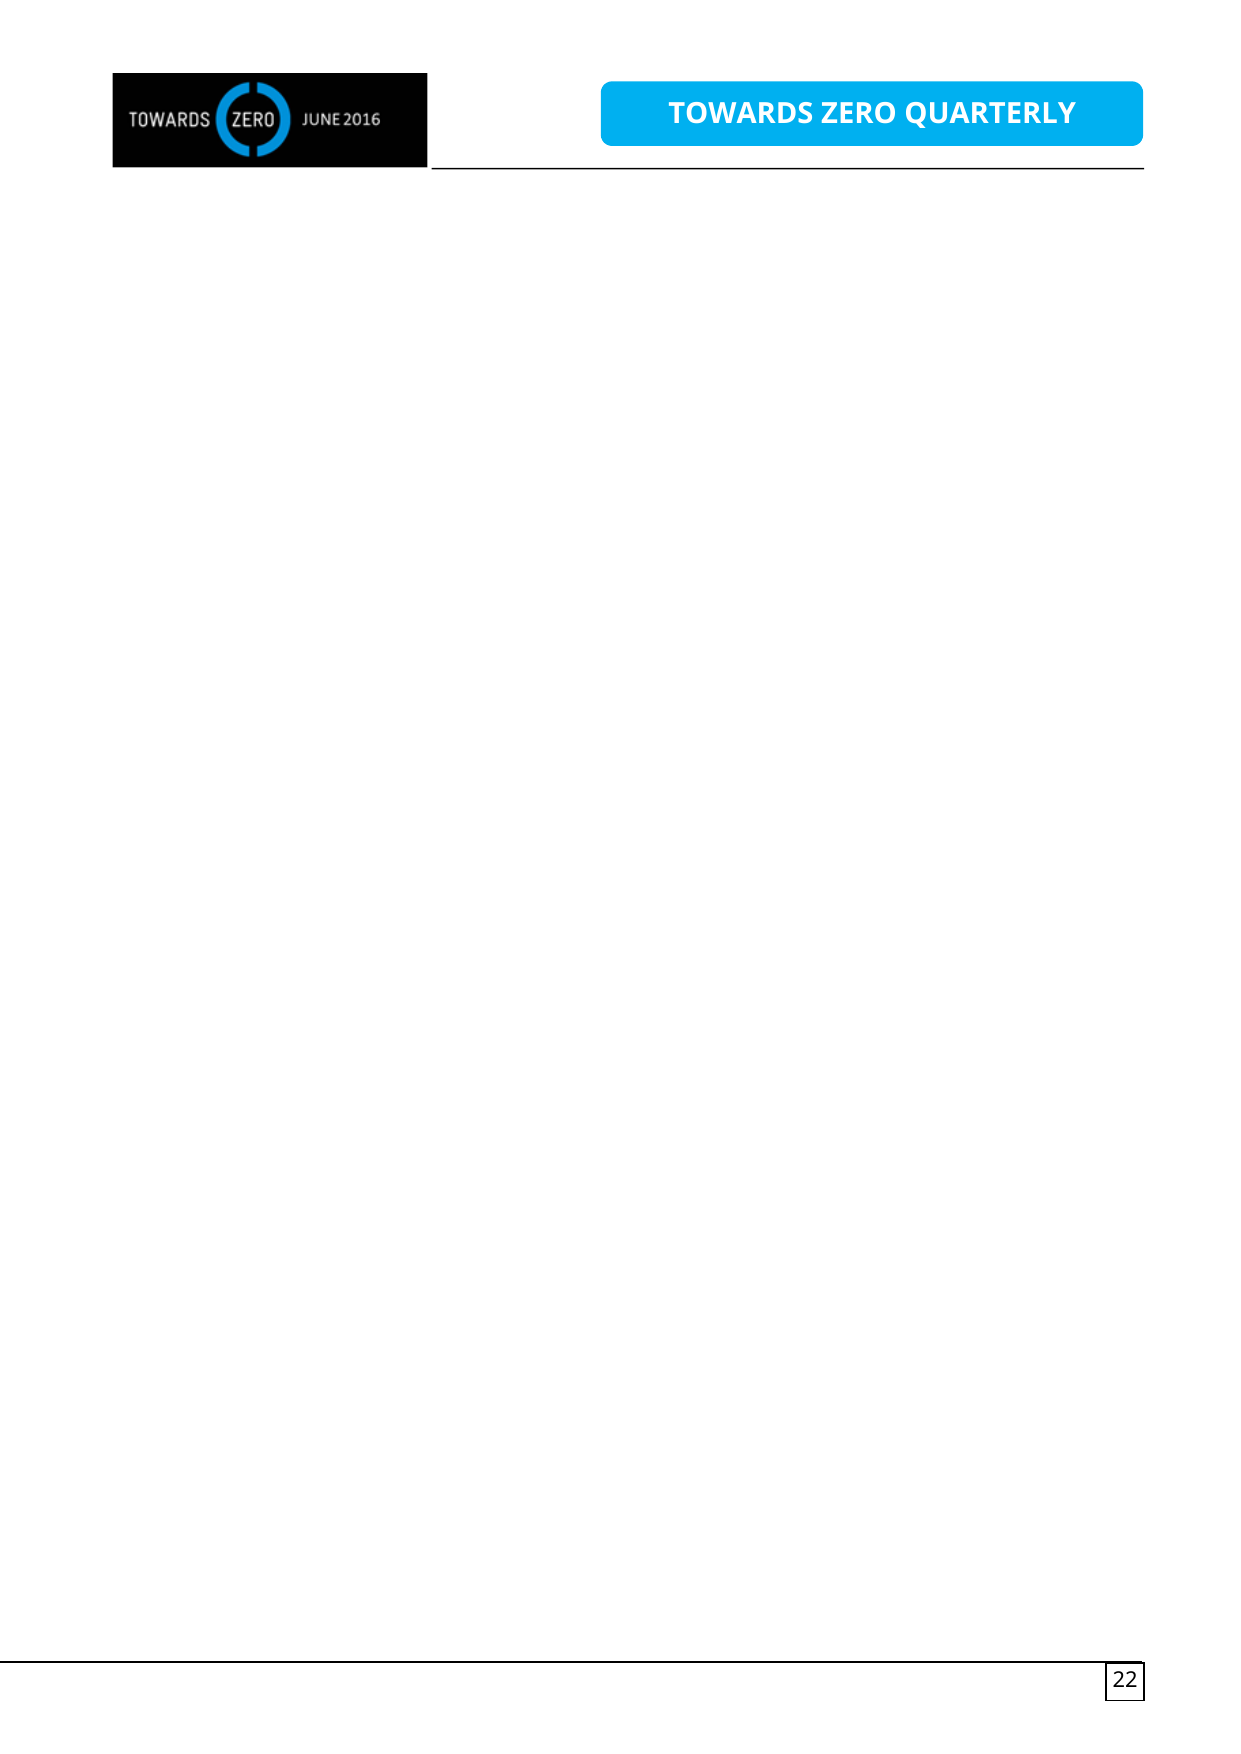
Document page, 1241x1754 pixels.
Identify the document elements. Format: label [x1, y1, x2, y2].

picture [112, 73, 429, 169]
